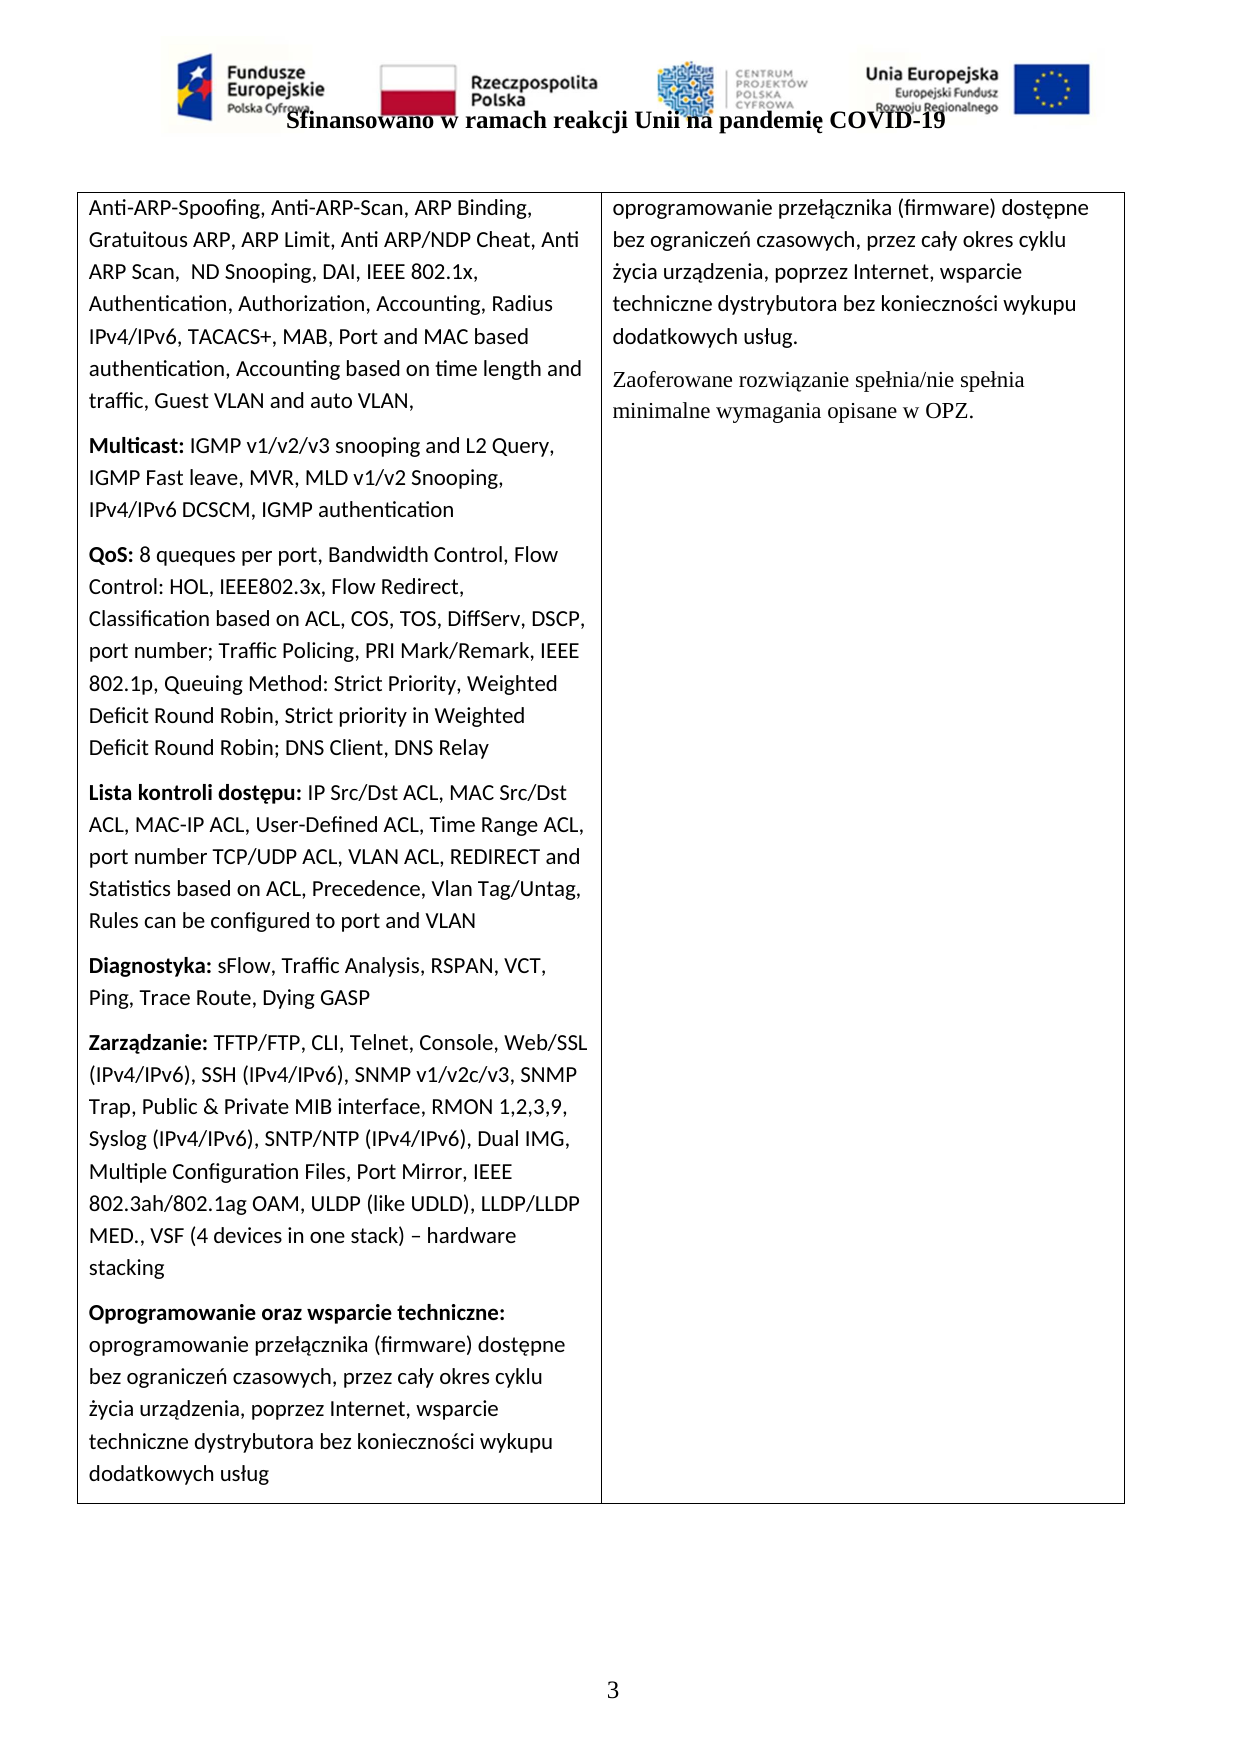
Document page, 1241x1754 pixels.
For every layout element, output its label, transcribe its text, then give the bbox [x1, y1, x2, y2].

picture [160, 36, 1106, 144]
